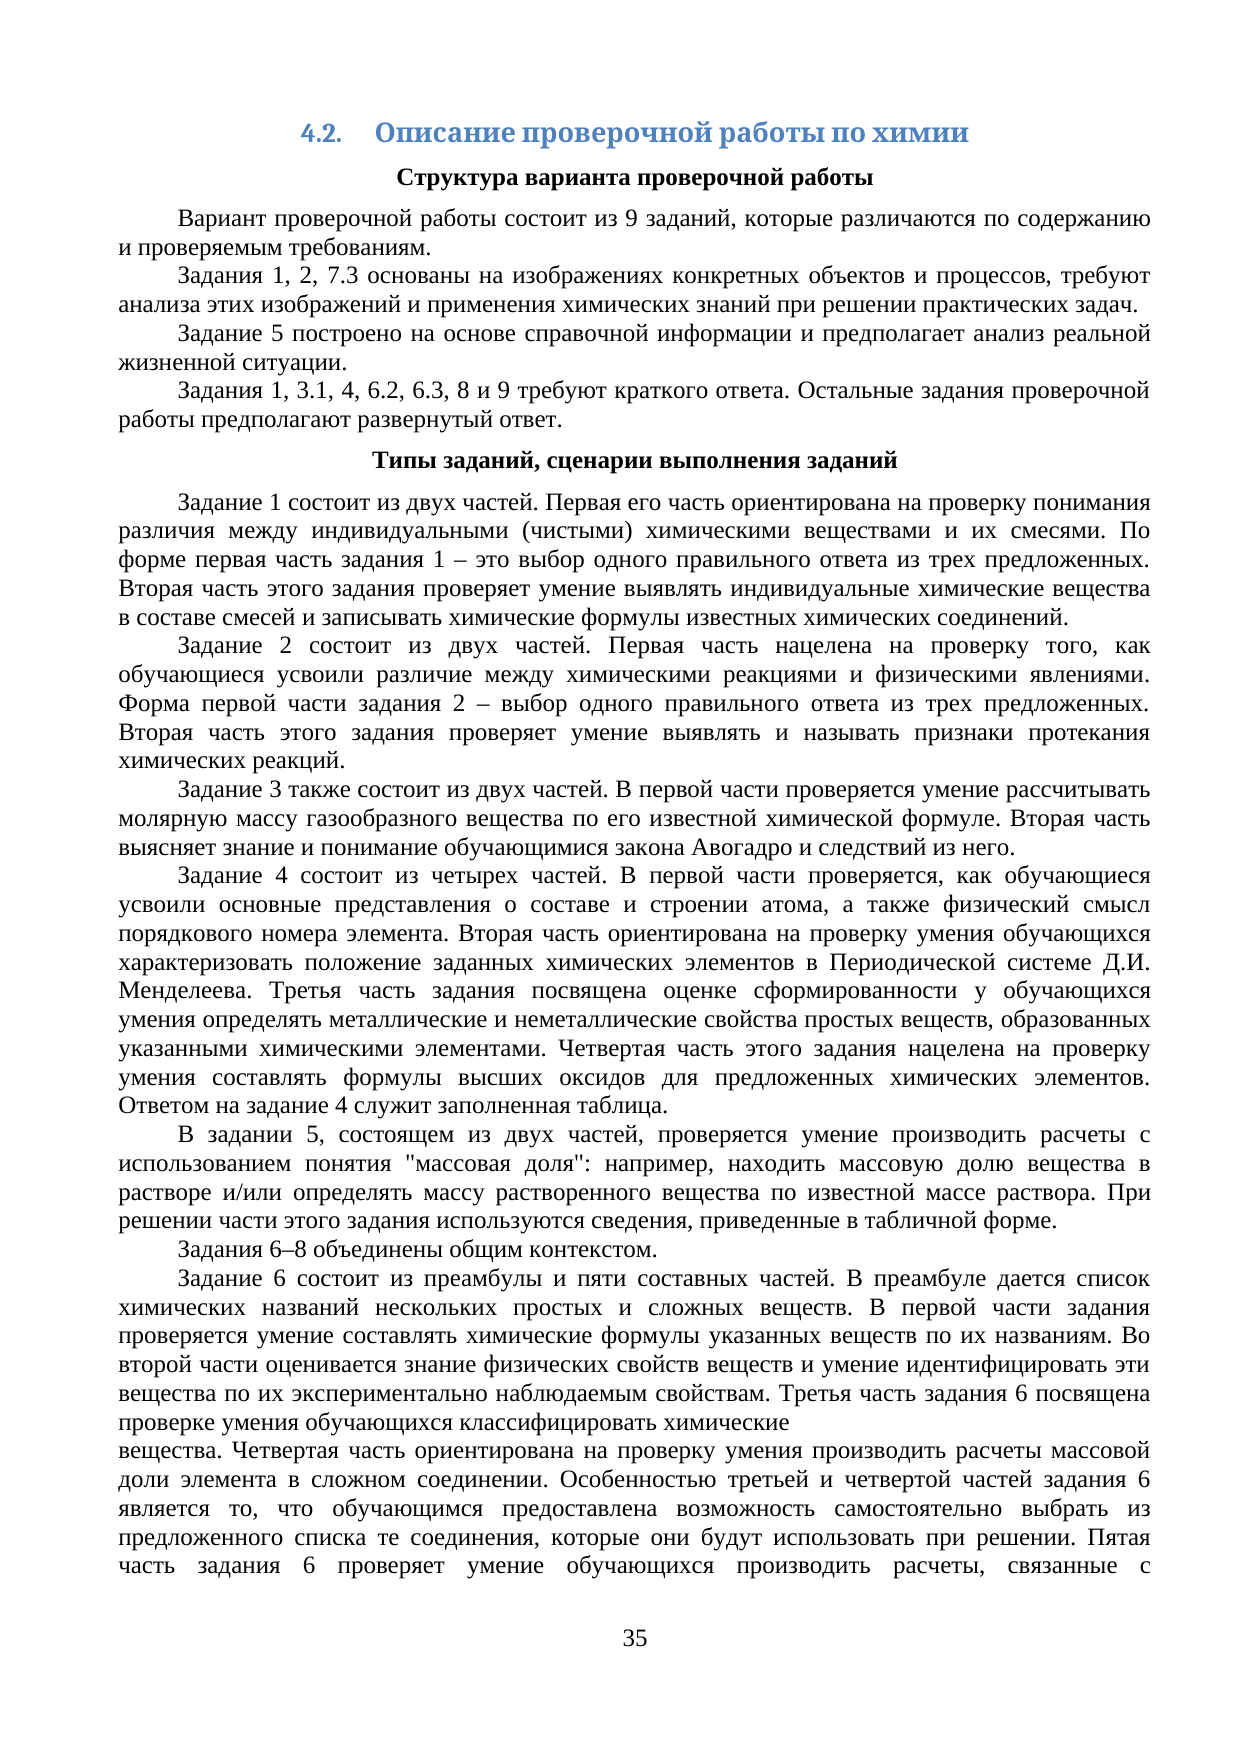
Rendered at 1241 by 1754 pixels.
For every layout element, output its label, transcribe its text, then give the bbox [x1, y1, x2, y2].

text Задание 4 состоит из четырех частей. В первой части проверяется, как обучающиеся усвоили основные представления о составе и строении атома, а также физический смысл порядкового номера элемента. Вторая часть ориентирована на проверку умения обучающихся характеризовать положение заданных химических элементов в Периодической системе Д.И. Менделеева. Третья часть задания посвящена оценке сформированности у обучающихся умения определять металлические и неметаллические свойства простых веществ, образованных указанными химическими элементами. Четвертая часть этого задания нацелена на проверку умения составлять формулы высших оксидов для предложенных химических элементов. Ответом на задание 4 служит заполненная таблица. [118, 861, 1152, 1119]
text Задание 5 построено на основе справочной информации и предполагает анализ реальной жизненной ситуации. [118, 318, 1152, 376]
text Вариант проверочной работы состоит из 9 заданий, которые различаются по содержанию и проверяемым требованиям. [118, 203, 1152, 261]
text Задание 3 также состоит из двух частей. В первой части проверяется умение рассчитывать молярную массу газообразного вещества по его известной химической формуле. Вторая часть выясняет знание и понимание обучающимися закона Авогадро и следствий из него. [118, 774, 1152, 861]
text Типы заданий, сценарии выполнения заданий [118, 446, 1152, 474]
text Задание 2 состоит из двух частей. Первая часть нацелена на проверку того, как обучающиеся усвоили различие между химическими реакциями и физическими явлениями. Форма первой части задания 2 – выбор одного правильного ответа из трех предложенных. Вторая часть этого задания проверяет умение выявлять и называть признаки протекания химических реакций. [118, 631, 1152, 774]
subtitle Описание проверочной работы по химии [118, 118, 1152, 149]
text Задание 6 состоит из преамбулы и пяти составных частей. В преамбуле дается список химических названий нескольких простых и сложных веществ. В первой части задания проверяется умение составлять химические формулы указанных веществ по их названиям. Во второй части оценивается знание физических свойств веществ и умение идентифицировать эти вещества по их экспериментально наблюдаемым свойствам. Третья часть задания 6 посвящена проверке умения обучающихся классифицировать химические [118, 1263, 1152, 1436]
text Задание 1 состоит из двух частей. Первая его часть ориентирована на проверку понимания различия между индивидуальными (чистыми) химическими веществами и их смесями. По форме первая часть задания 1 – это выбор одного правильного ответа из трех предложенных. Вторая часть этого задания проверяет умение выявлять индивидуальные химические вещества в составе смесей и записывать химические формулы известных химических соединений. [118, 487, 1152, 631]
text Задания 1, 2, 7.3 основаны на изображениях конкретных объектов и процессов, требуют анализа этих изображений и применения химических знаний при решении практических задач. [118, 261, 1152, 318]
text Задания 6–8 объединены общим контекстом. [118, 1234, 1152, 1263]
text В задании 5, состоящем из двух частей, проверяется умение производить расчеты с использованием понятия "массовая доля": например, находить массовую долю вещества в растворе и/или определять массу растворенного вещества по известной массе раствора. При решении части этого задания используются сведения, приведенные в табличной форме. [118, 1119, 1152, 1234]
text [118, 1436, 1152, 1579]
text Задания 1, 3.1, 4, 6.2, 6.3, 8 и 9 требуют краткого ответа. Остальные задания проверочной работы предполагают развернутый ответ. [118, 376, 1152, 433]
text Структура варианта проверочной работы [118, 162, 1152, 191]
